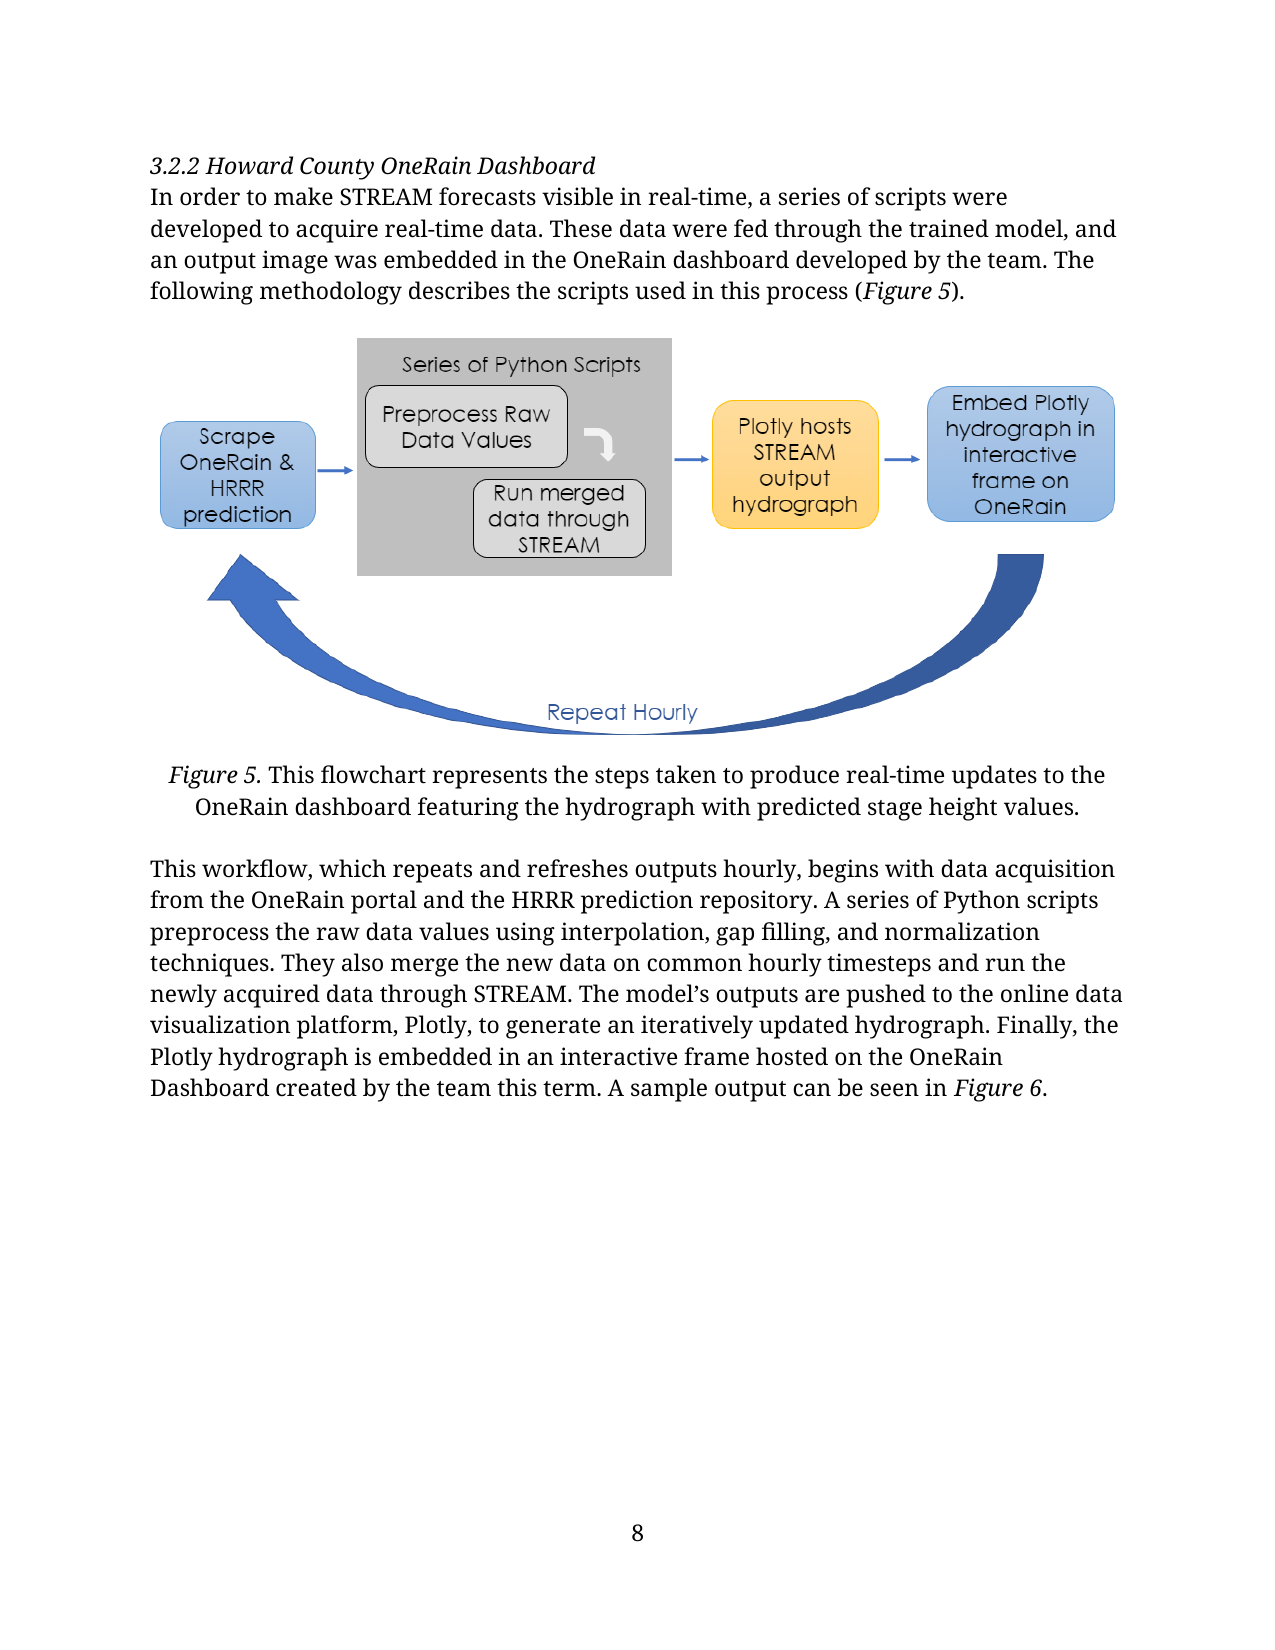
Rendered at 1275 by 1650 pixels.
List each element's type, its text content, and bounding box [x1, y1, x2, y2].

text 3.2.2 Howard County OneRain Dashboard [150, 150, 1125, 181]
text In order to make STREAM forecasts visible in real-time, a series of scripts were developed to acquire real-time data. These data were fed through the trained model, and an output image was embedded in the OneRain dashboard developed by the team. The following methodology describes the scripts used in this process (Figure 5). [150, 181, 1125, 306]
text This workflow, which repeats and refreshes outputs hourly, begins with data acquisition from the OneRain portal and the HRRR prediction repository. A series of Python scripts preprocess the raw data values using interpolation, gap filling, and normalization techniques. They also merge the new data on common hourly timesteps and run the newly acquired data through STREAM. The model’s outputs are pushed to the online data visualization platform, Plotly, to generate an iteratively updated hydrograph. Finally, the Plotly hydrograph is embedded in an interactive frame hosted on the OneRain Dashboard created by the team this term. A sample output can be seen in Figure 6. [150, 853, 1125, 1103]
picture [150, 306, 1125, 760]
text Figure 5. This flowchart represents the steps taken to produce real-time updates to the OneRain dashboard featuring the hydrograph with predicted stage height values. [150, 760, 1125, 822]
